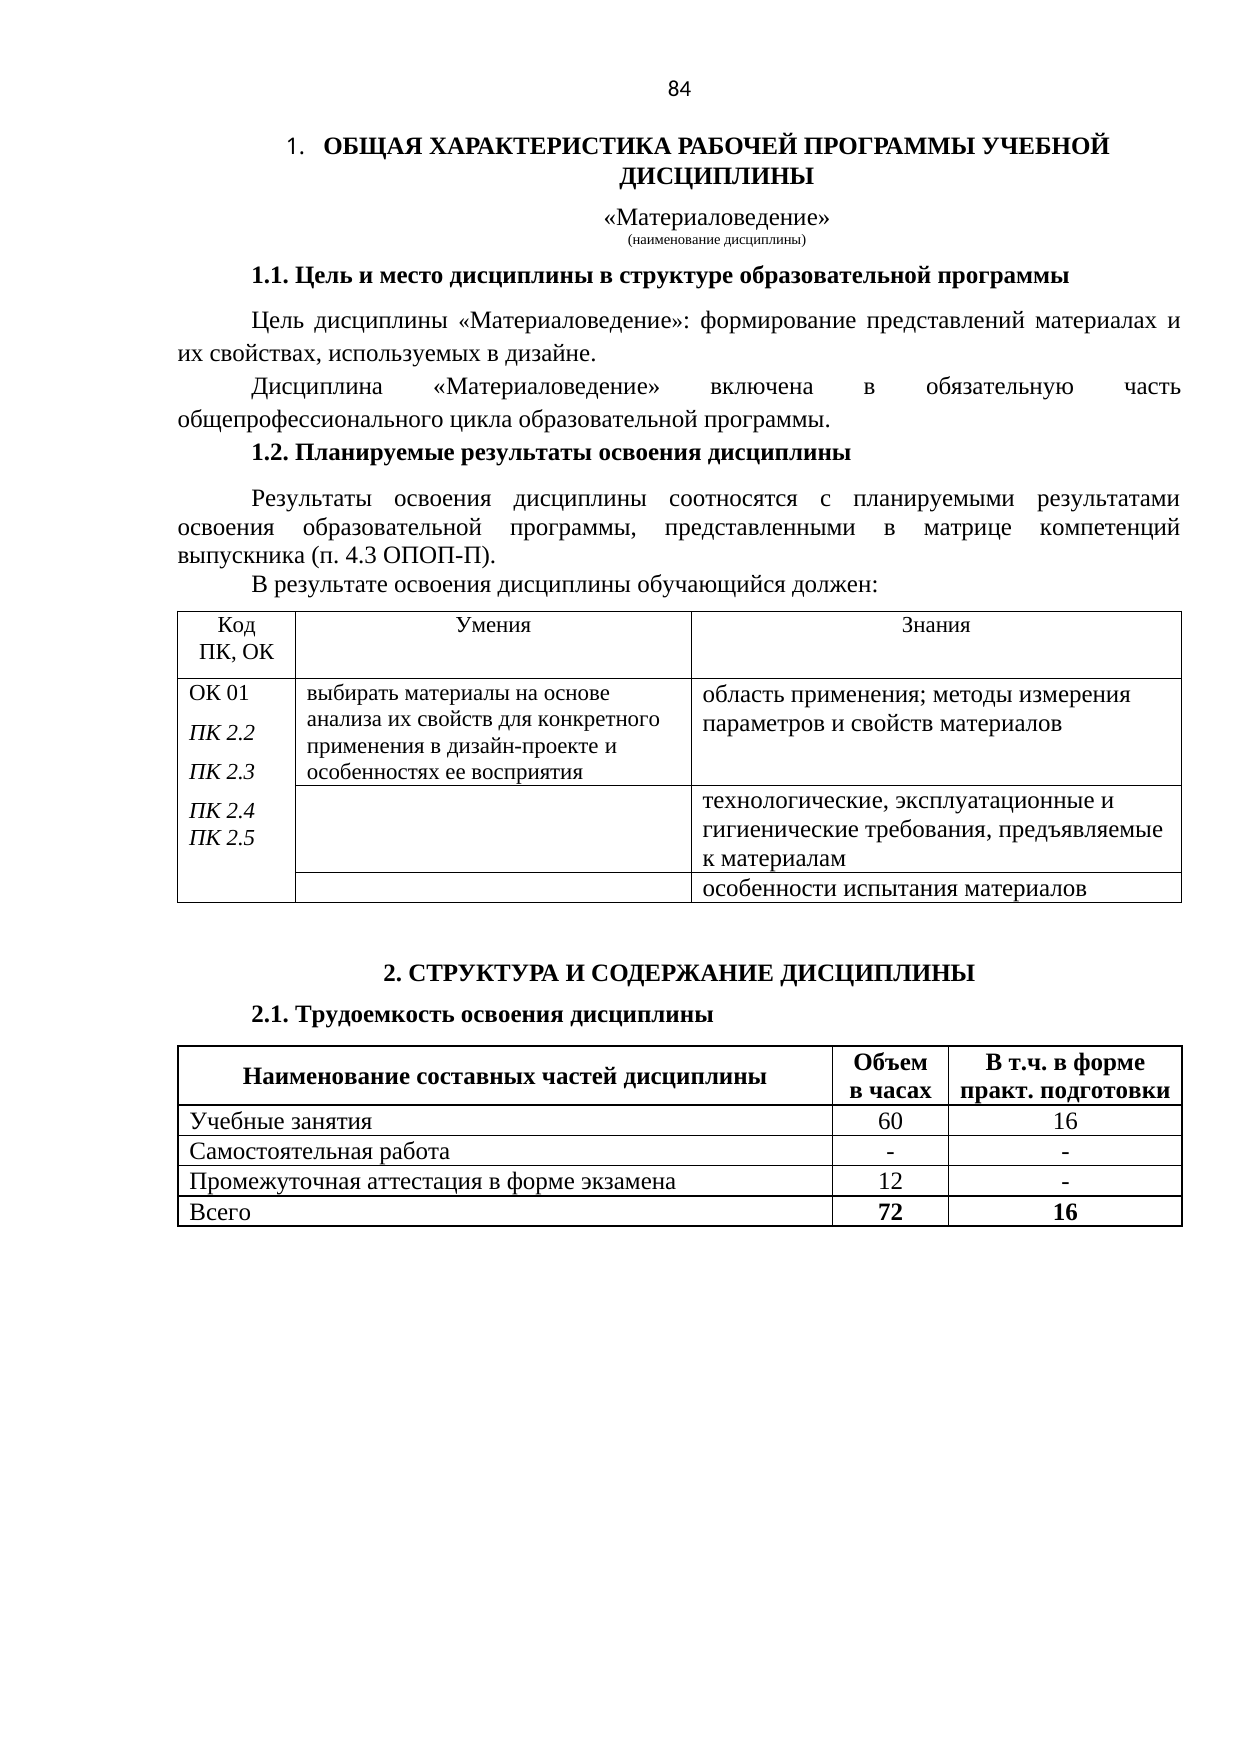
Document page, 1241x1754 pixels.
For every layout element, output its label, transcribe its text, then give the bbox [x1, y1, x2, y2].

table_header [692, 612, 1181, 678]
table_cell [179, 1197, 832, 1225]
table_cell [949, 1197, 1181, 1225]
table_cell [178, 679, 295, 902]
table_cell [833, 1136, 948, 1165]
text 1.2. Планируемые результаты освоения дисциплины [177, 437, 1181, 466]
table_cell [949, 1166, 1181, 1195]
text 2. Структура и содержание ДИСЦИПЛИНЫ [177, 958, 1181, 987]
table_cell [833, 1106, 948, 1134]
text (наименование дисциплины) [252, 231, 1181, 260]
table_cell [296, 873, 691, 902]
text 2.1. Трудоемкость освоения дисциплины [177, 999, 1181, 1028]
text Дисциплина «Материаловедение» включена в обязательную часть общепрофессионального цикла образовательной программы. [177, 371, 1181, 433]
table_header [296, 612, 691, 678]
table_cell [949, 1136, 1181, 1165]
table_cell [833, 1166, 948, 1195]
text 1.1. Цель и место дисциплины в структуре образовательной программы [177, 260, 1181, 289]
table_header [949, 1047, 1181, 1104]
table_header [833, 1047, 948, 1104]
text В результате освоения дисциплины обучающийся должен: [177, 569, 1181, 598]
text Результаты освоения дисциплины соотносятся с планируемыми результатами освоения образовательной программы, представленными в матрице компетенций выпускника (п. 4.3 ОПОП-П). [177, 483, 1181, 569]
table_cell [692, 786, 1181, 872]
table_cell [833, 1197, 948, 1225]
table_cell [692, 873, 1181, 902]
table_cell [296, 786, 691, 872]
list Общая характеристика РАБОЧЕЙ ПРОГРАММЫ УЧЕБНОЙ ДИСЦИПЛИНЫ [215, 130, 1181, 190]
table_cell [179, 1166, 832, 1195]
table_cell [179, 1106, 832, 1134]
text «Материаловедение» [252, 202, 1181, 231]
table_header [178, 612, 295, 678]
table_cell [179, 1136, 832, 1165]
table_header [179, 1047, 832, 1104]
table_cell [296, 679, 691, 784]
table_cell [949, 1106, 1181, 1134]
text Цель дисциплины «Материаловедение»: формирование представлений материалах и их свойствах, используемых в дизайне. [177, 305, 1181, 367]
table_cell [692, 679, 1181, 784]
